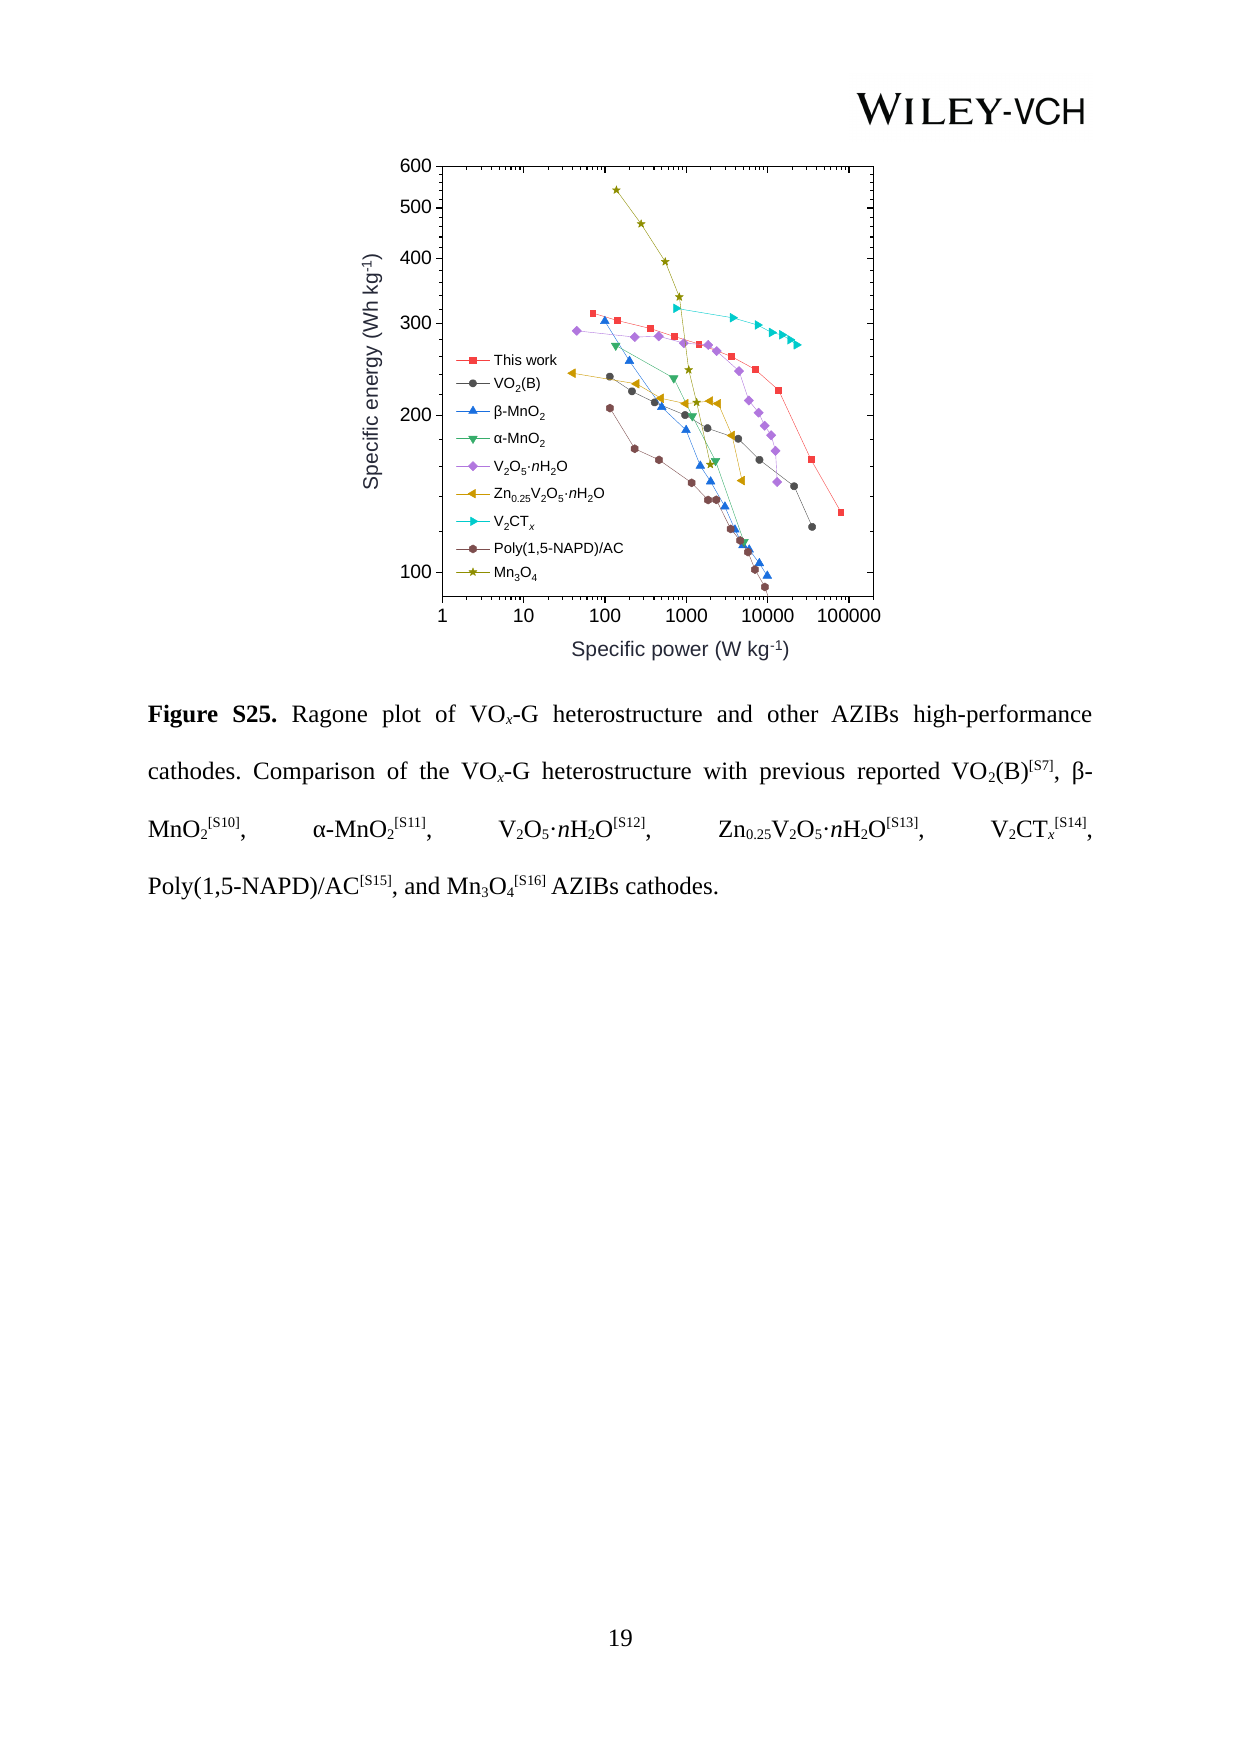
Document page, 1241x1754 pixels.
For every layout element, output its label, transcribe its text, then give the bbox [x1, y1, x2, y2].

text Figure S25. Ragone plot of VOx-G heterostructure and other AZIBs high-performance cathodes. Comparison of the VOx-G heterostructure with previous reported VO2(B)[S7], β-MnO2[S10], α-MnO2[S11], V2O5·nH2O[S12], Zn0.25V2O5·nH2O[S13], V2CTx[S14], Poly(1,5-NAPD)/AC[S15], and Mn3O4[S16] AZIBs cathodes. [148, 699, 1093, 900]
picture [848, 73, 1093, 142]
